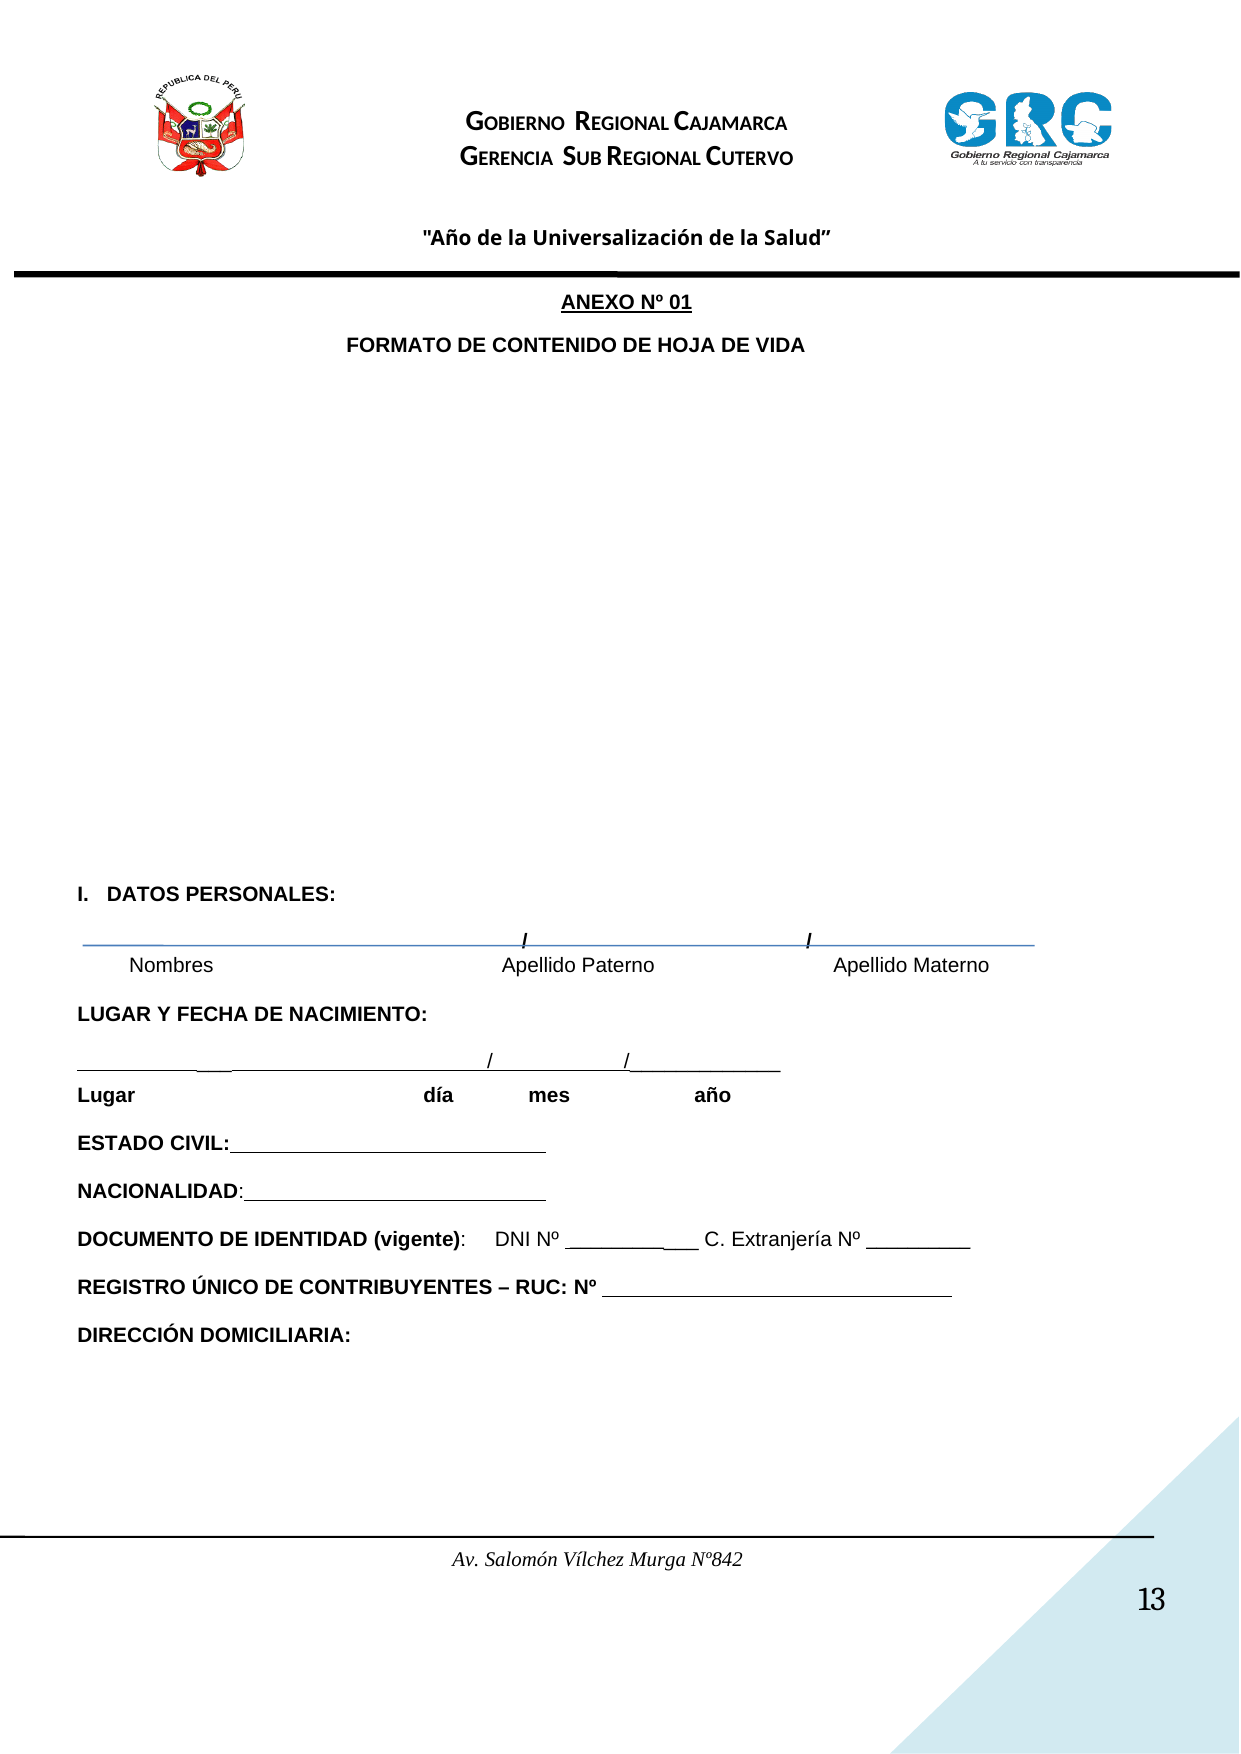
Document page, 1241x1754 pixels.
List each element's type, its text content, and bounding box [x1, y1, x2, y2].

text FORMATO DE CONTENIDO DE HOJA DE VIDA [77, 333, 1075, 357]
text NACIONALIDAD: [77, 1179, 1176, 1203]
text ___ / /_____________ [77, 1049, 1175, 1073]
text DOCUMENTO DE IDENTIDAD (vigente): DNI Nº ____________ C. Extranjería Nº __________ [77, 1227, 1176, 1251]
picture [1097, 92, 1112, 104]
text LUGAR Y FECHA DE NACIMIENTO: [77, 1001, 1176, 1025]
text ESTADO CIVIL: [77, 1131, 1176, 1155]
picture [1066, 102, 1112, 142]
text Lugar día mes año [77, 1083, 1175, 1107]
picture [944, 92, 1112, 166]
text DIRECCIÓN DOMICILIARIA: [77, 1323, 1176, 1347]
text Nombres Apellido Paterno Apellido Materno [77, 953, 1176, 977]
list DATOS PERSONALES: [77, 881, 1176, 905]
text REGISTRO ÚNICO DE CONTRIBUYENTES – RUC: Nº [77, 1275, 1176, 1299]
text / / [77, 929, 1176, 953]
picture [944, 92, 961, 109]
picture [151, 70, 245, 177]
text ANEXO Nº 01 [77, 290, 1176, 314]
